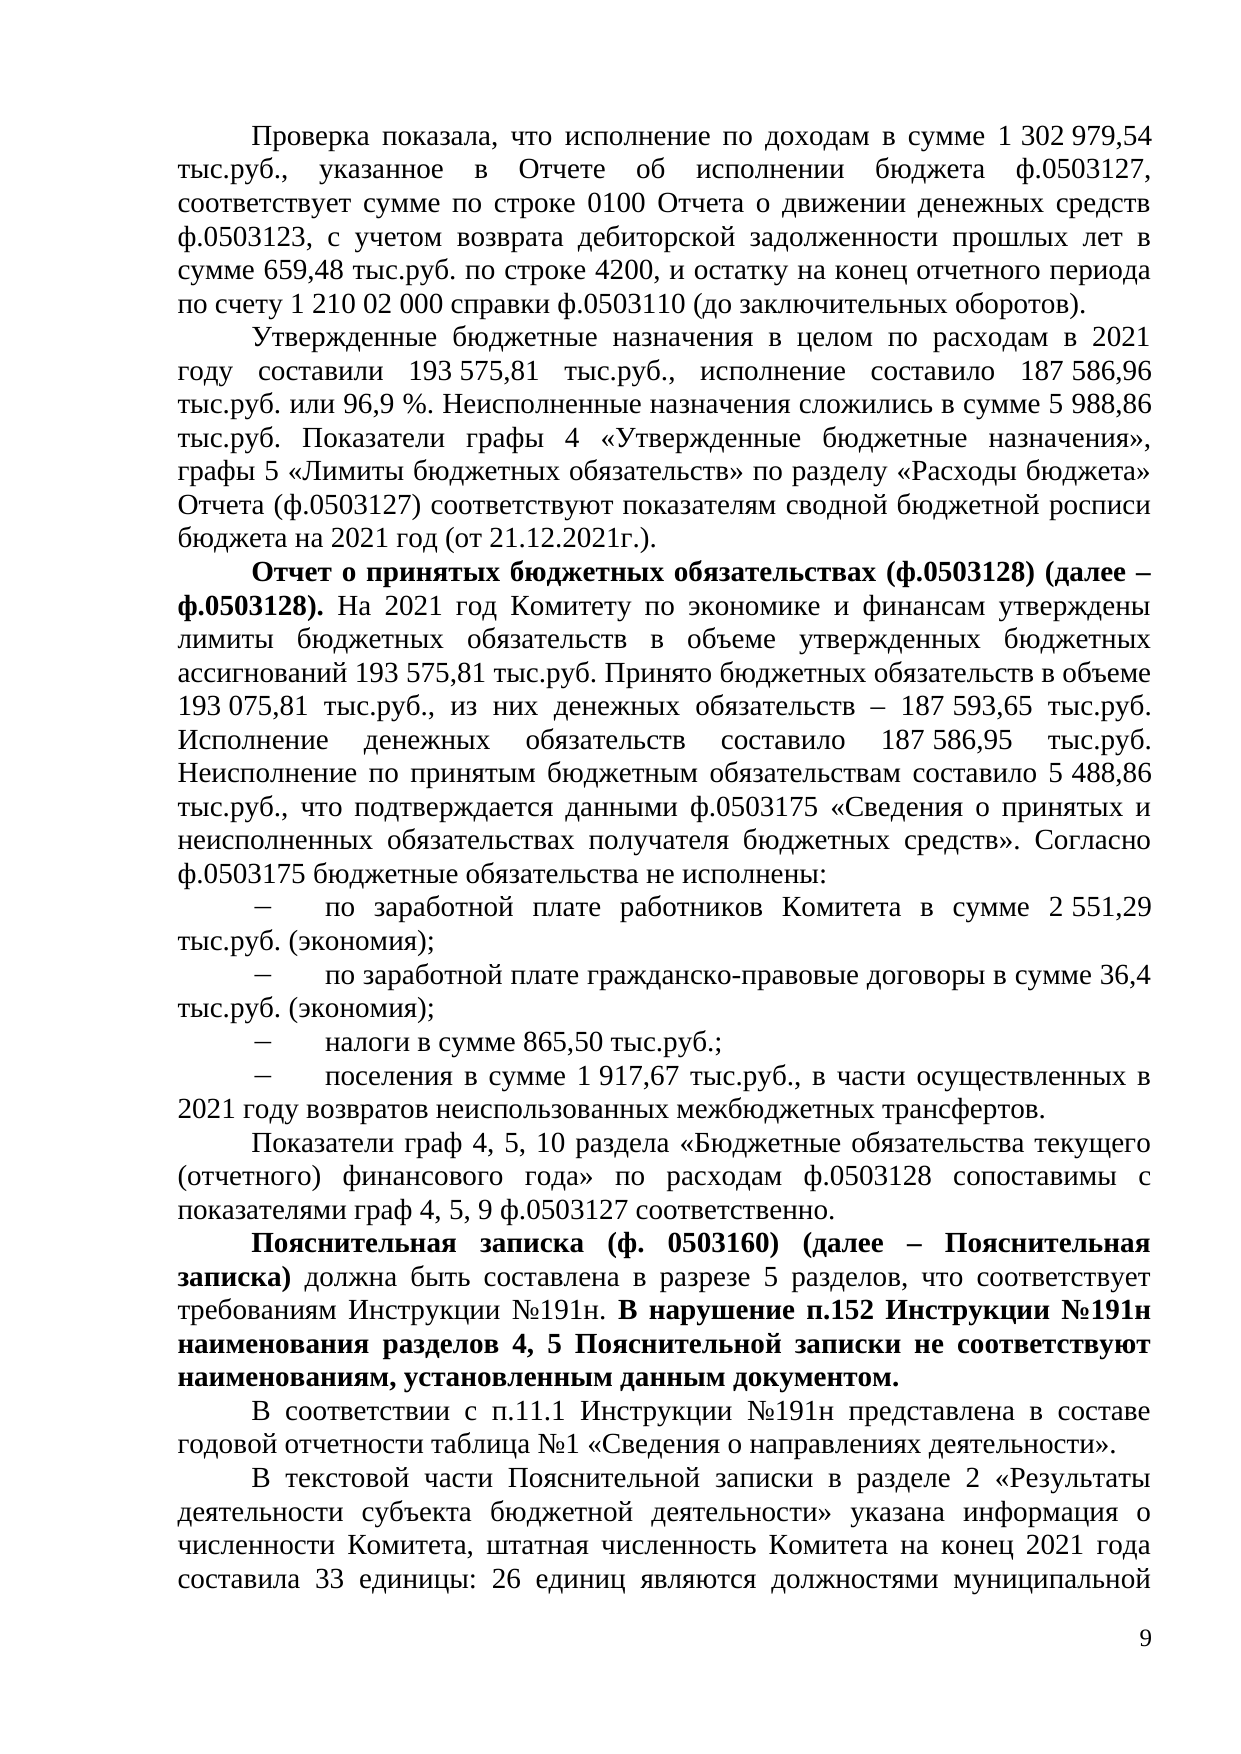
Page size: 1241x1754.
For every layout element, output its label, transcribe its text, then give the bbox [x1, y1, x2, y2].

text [177, 1460, 1152, 1594]
list по заработной плате гражданско-правовые договоры в сумме 36,4 тыс.руб. (экономия); [177, 957, 1152, 1024]
list поселения в сумме 1 917,67 тыс.руб., в части осуществленных в 2021 году возвратов неиспользованных межбюджетных трансфертов. [177, 1058, 1152, 1125]
list налоги в сумме 865,50 тыс.руб.; [177, 1024, 1152, 1058]
list по заработной плате работников Комитета в сумме 2 551,29 тыс.руб. (экономия); [177, 889, 1152, 957]
text Утвержденные бюджетные назначения в целом по расходам в 2021 году составили 193 575,81 тыс.руб., исполнение составило 187 586,96 тыс.руб. или 96,9 %. Неисполненные назначения сложились в сумме 5 988,86 тыс.руб. Показатели графы 4 «Утвержденные бюджетные назначения», графы 5 «Лимиты бюджетных обязательств» по разделу «Расходы бюджета» Отчета (ф.0503127) соответствуют показателям сводной бюджетной росписи бюджета на 2021 год (от 21.12.2021г.). [177, 319, 1152, 554]
text Показатели граф 4, 5, 10 раздела «Бюджетные обязательства текущего (отчетного) финансового года» по расходам ф.0503128 сопоставимы с показателями граф 4, 5, 9 ф.0503127 соответственно. [177, 1125, 1152, 1225]
text Пояснительная записка (ф. 0503160) (далее – Пояснительная записка) должна быть составлена в разрезе 5 разделов, что соответствует требованиям Инструкции №191н. В нарушение п.152 Инструкции №191н наименования разделов 4, 5 Пояснительной записки не соответствуют наименованиям, установленным данным документом. [177, 1225, 1152, 1393]
text В соответствии с п.11.1 Инструкции №191н представлена в составе годовой отчетности таблица №1 «Сведения о направлениях деятельности». [177, 1393, 1152, 1460]
text Проверка показала, что исполнение по доходам в сумме 1 302 979,54 тыс.руб., указанное в Отчете об исполнении бюджета ф.0503127, соответствует сумме по строке 0100 Отчета о движении денежных средств ф.0503123, с учетом возврата дебиторской задолженности прошлых лет в сумме 659,48 тыс.руб. по строке 4200, и остатку на конец отчетного периода по счету 1 210 02 000 справки ф.0503110 (до заключительных оборотов). [177, 118, 1152, 319]
text Отчет о принятых бюджетных обязательствах (ф.0503128) (далее – ф.0503128). На 2021 год Комитету по экономике и финансам утверждены лимиты бюджетных обязательств в объеме утвержденных бюджетных ассигнований 193 575,81 тыс.руб. Принято бюджетных обязательств в объеме 193 075,81 тыс.руб., из них денежных обязательств – 187 593,65 тыс.руб. Исполнение денежных обязательств составило 187 586,95 тыс.руб. Неисполнение по принятым бюджетным обязательствам составило 5 488,86 тыс.руб., что подтверждается данными ф.0503175 «Сведения о принятых и неисполненных обязательствах получателя бюджетных средств». Согласно ф.0503175 бюджетные обязательства не исполнены: [177, 554, 1152, 889]
